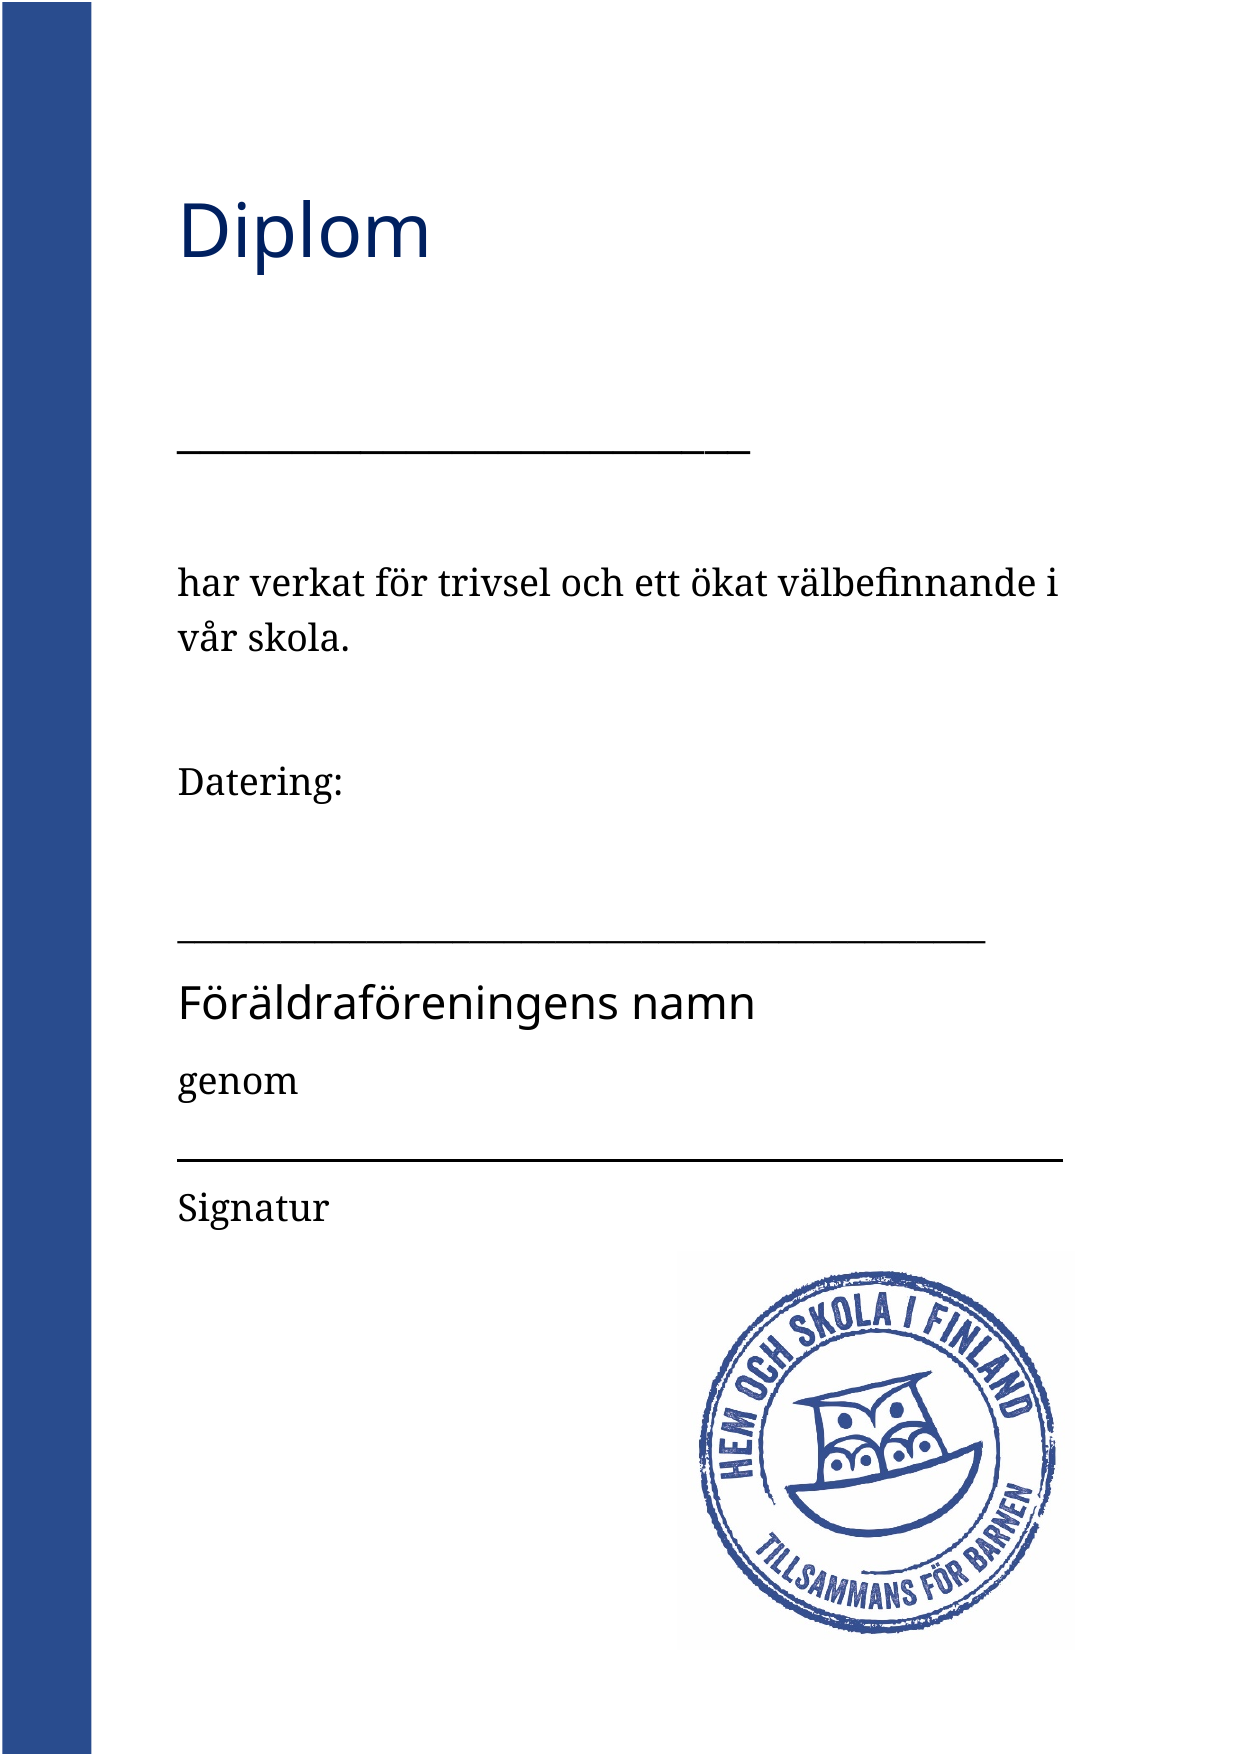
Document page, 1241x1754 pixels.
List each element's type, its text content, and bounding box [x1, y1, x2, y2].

text har verkat för trivsel och ett ökat välbefinnande i vår skola. [177, 556, 1063, 662]
text Föräldraföreningens namn [177, 970, 1063, 1033]
picture [676, 1251, 1075, 1650]
text _______________________________________________ [177, 898, 1063, 949]
text genom [177, 1054, 1063, 1105]
text Datering: [177, 755, 1063, 806]
text _________________________ [177, 394, 1063, 462]
text Diplom [177, 177, 1063, 279]
text Signatur [177, 1182, 1063, 1233]
picture [2, 2, 92, 1754]
